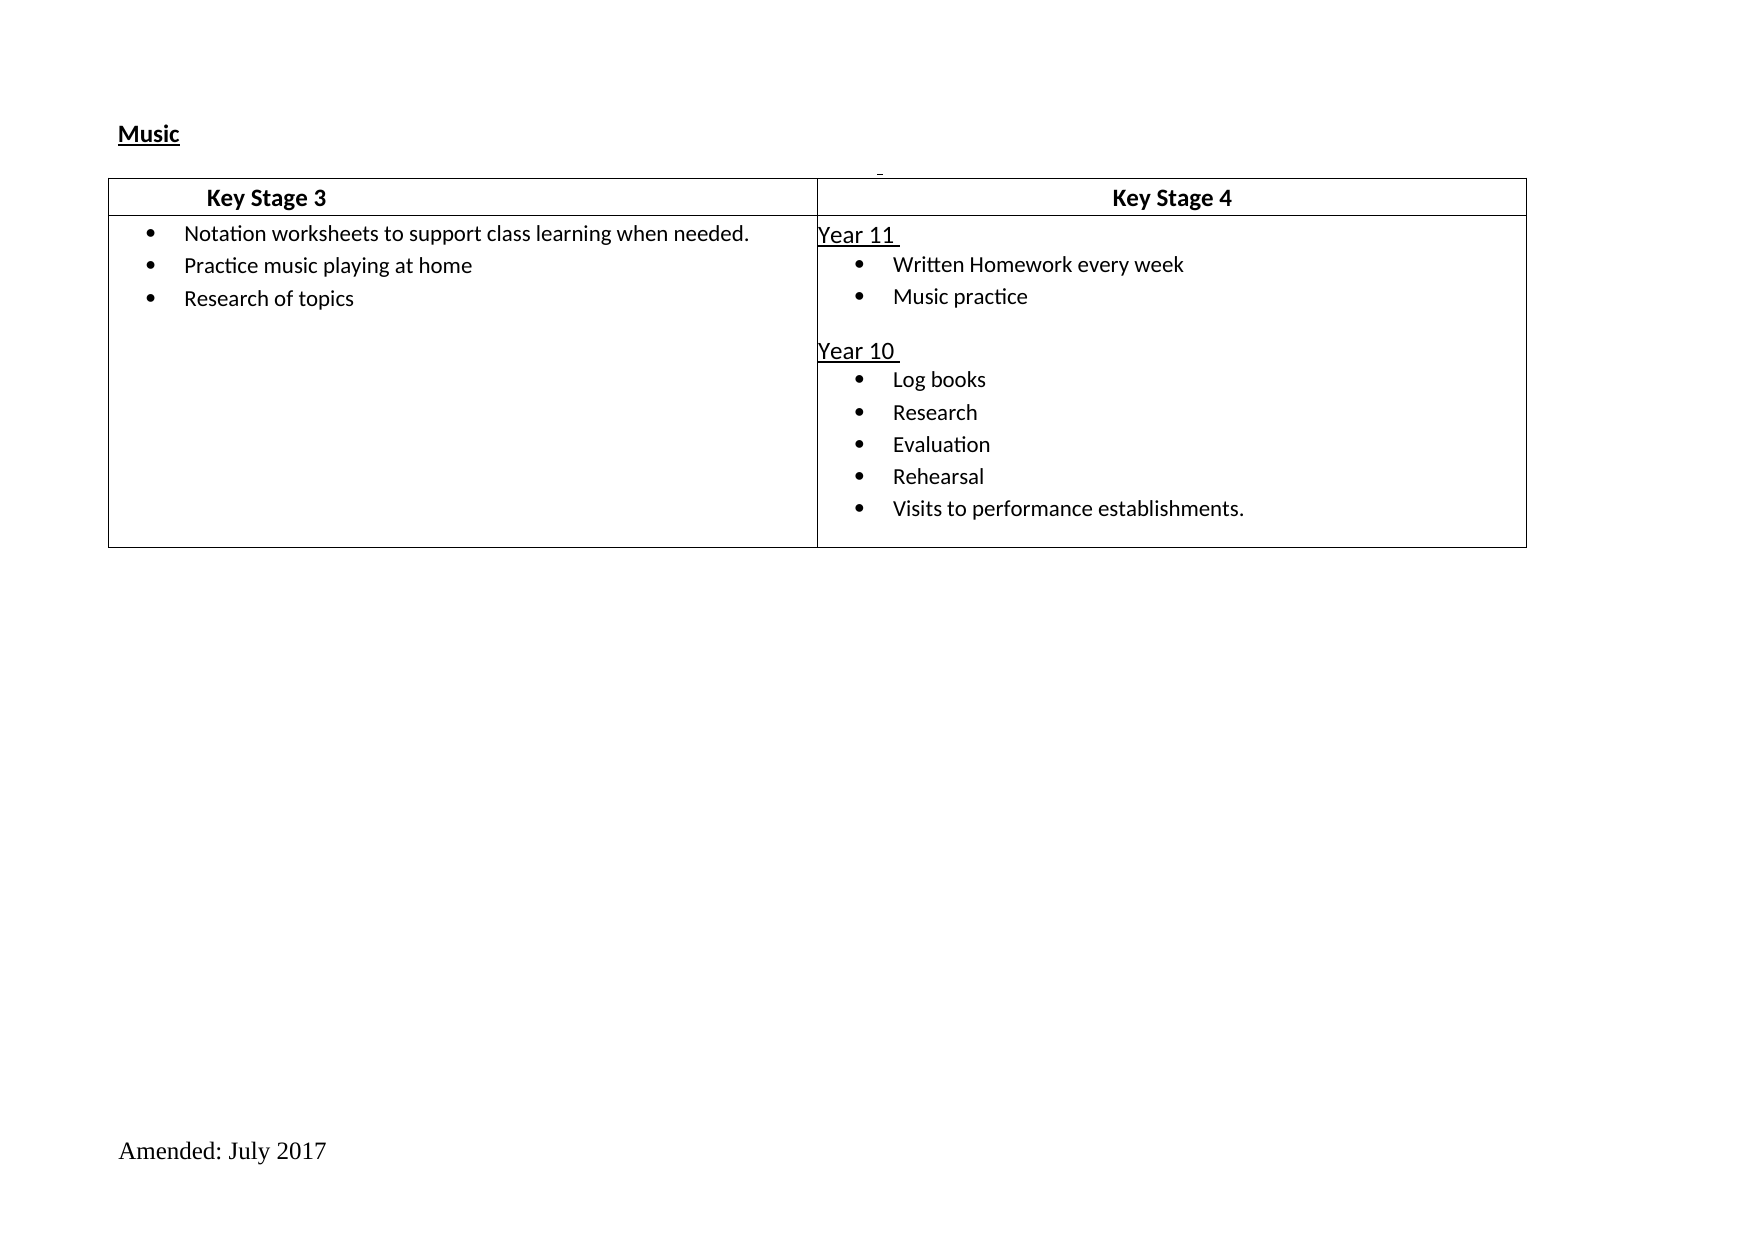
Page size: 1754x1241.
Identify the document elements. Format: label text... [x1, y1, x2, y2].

table_cell Notation worksheets to support class learning when needed. Practice music playing at home Research of topics [109, 216, 817, 547]
table_header Key Stage 4 [818, 179, 1526, 215]
table_cell Year 11 Written Homework every week Music practice Year 10 Log books Research Evaluation Rehearsal Visits to performance establishments. [818, 216, 1526, 547]
subtitle Music [118, 118, 1636, 149]
table_header Key Stage 3 [109, 179, 817, 215]
